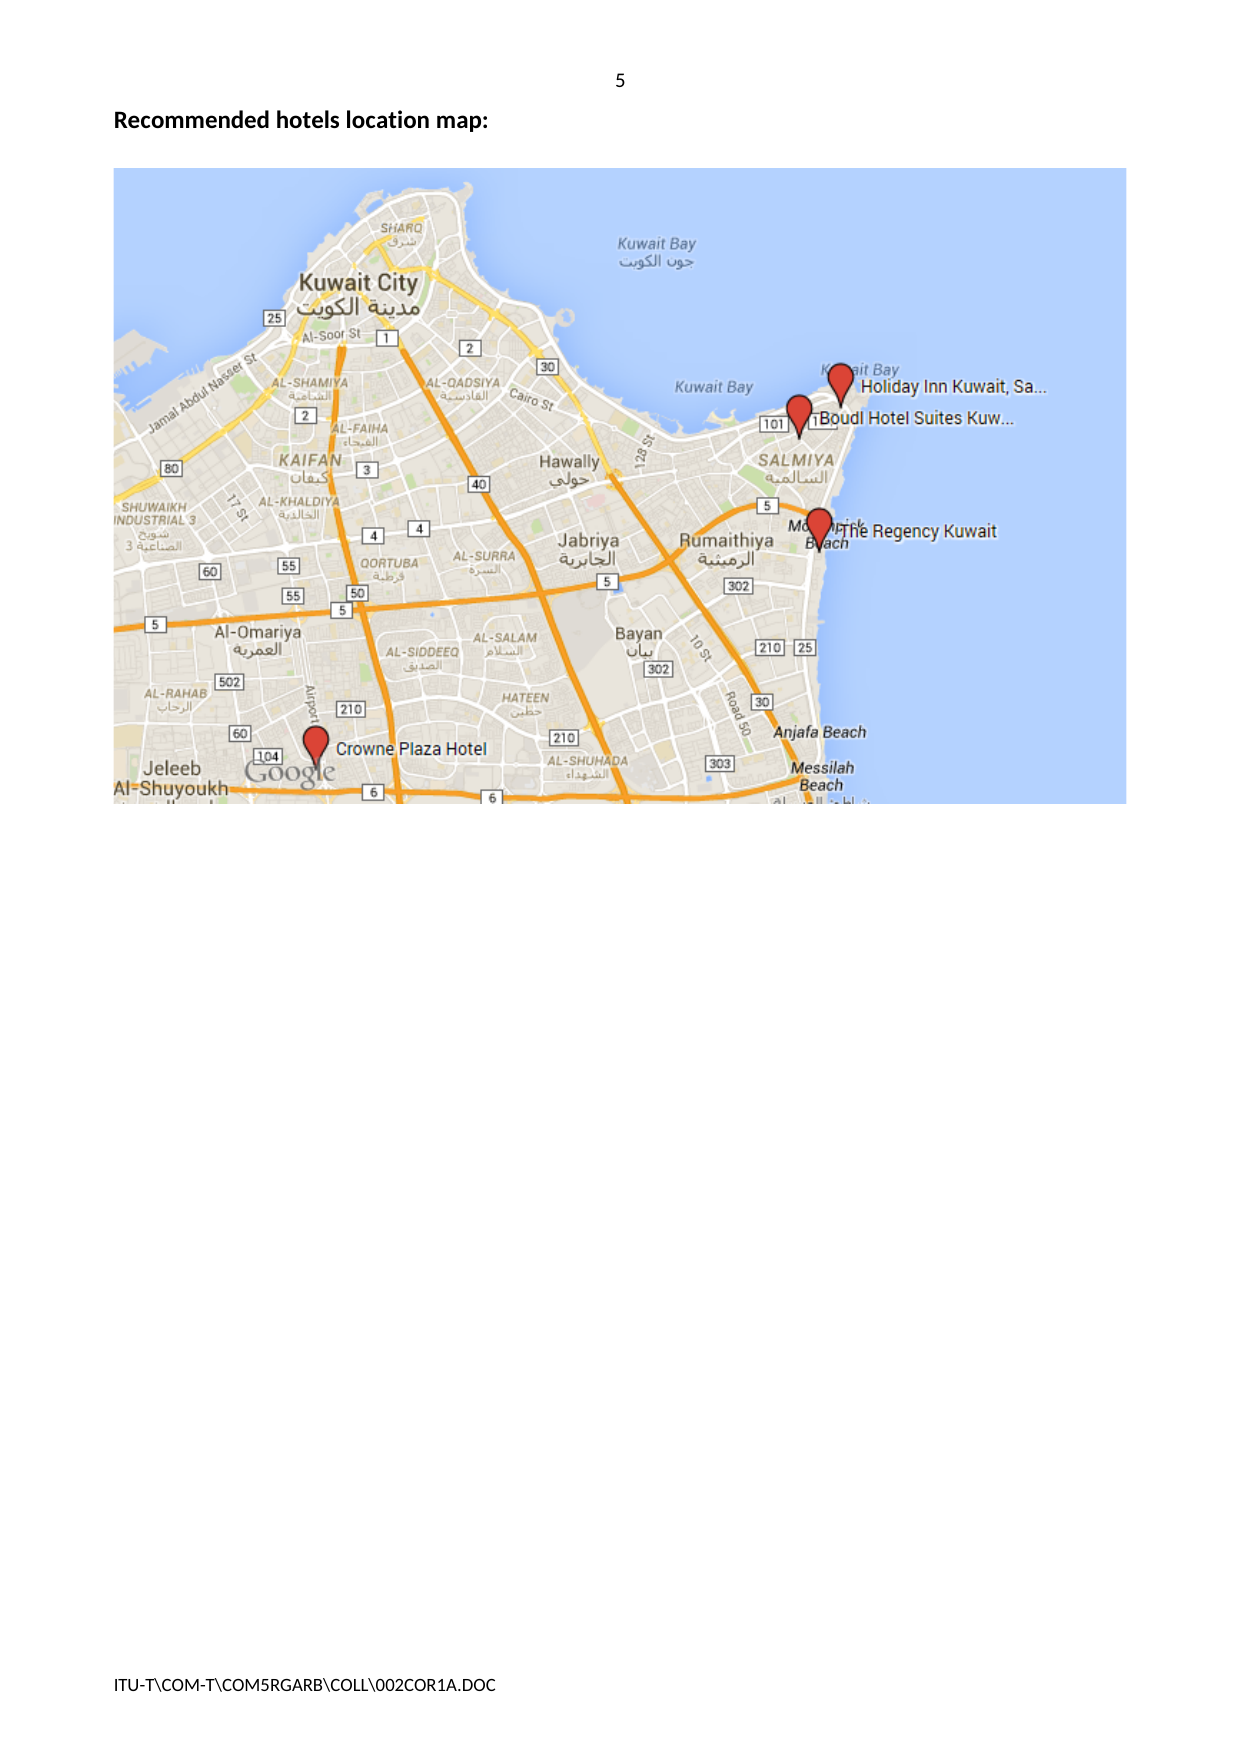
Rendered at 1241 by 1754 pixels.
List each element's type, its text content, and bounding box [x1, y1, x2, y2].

text Recommended hotels location map: [113, 104, 729, 135]
picture [113, 168, 1127, 804]
